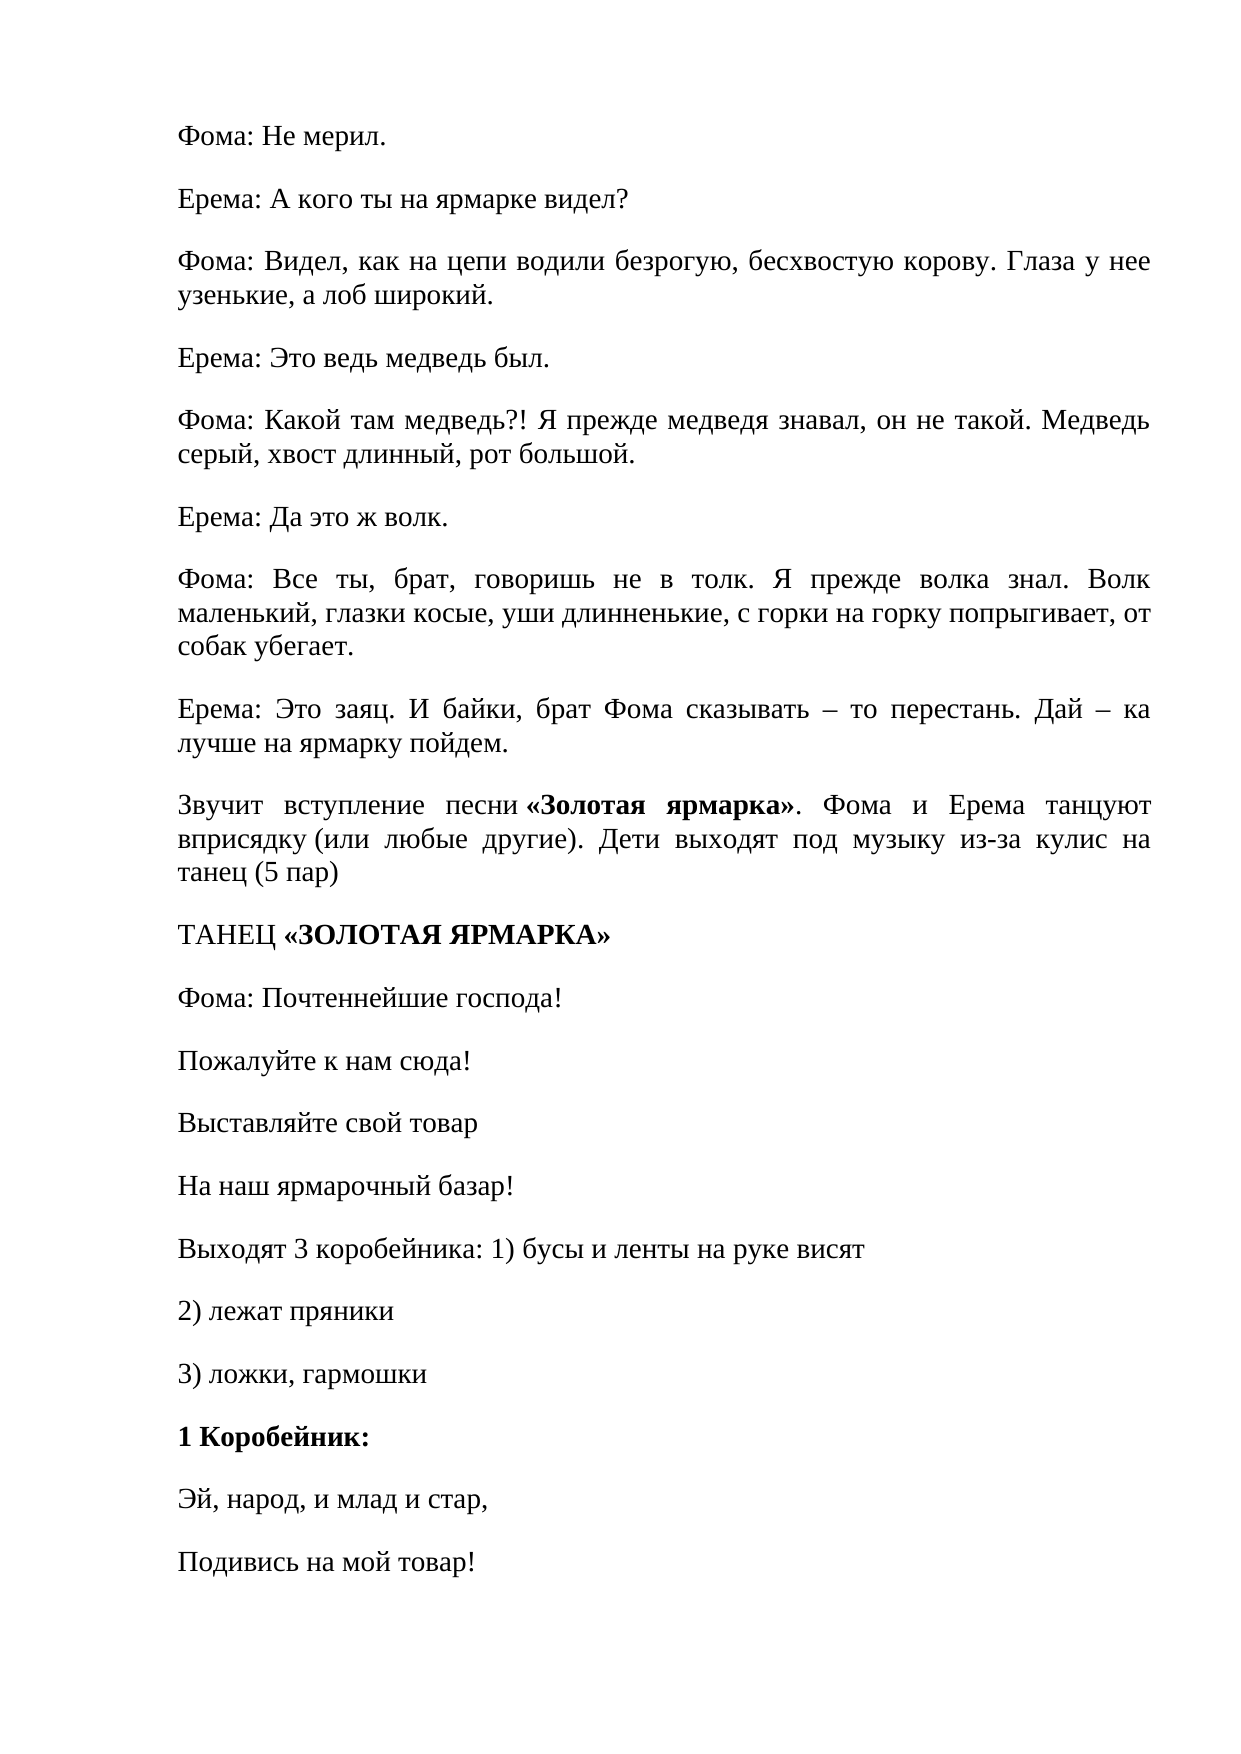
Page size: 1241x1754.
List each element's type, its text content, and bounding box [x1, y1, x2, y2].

text ТАНЕЦ «ЗОЛОТАЯ ЯРМАРКА» [177, 917, 1152, 951]
text Фома: Какой там медведь?! Я прежде медведя знавал, он не такой. Медведь серый, хвост длинный, рот большой. [177, 402, 1152, 469]
text Ерема: Это заяц. И байки, брат Фома сказывать – то перестань. Дай – ка лучше на ярмарку пойдем. [177, 691, 1152, 758]
text Ерема: Да это ж волк. [177, 499, 1152, 532]
text Подивись на мой товар! [177, 1544, 1152, 1578]
text Выходят 3 коробейника: 1) бусы и ленты на руке висят [177, 1231, 1152, 1264]
text 1 Коробейник: [177, 1419, 1152, 1452]
text Пожалуйте к нам сюда! [177, 1043, 1152, 1076]
text Фома: Не мерил. [177, 118, 1152, 152]
text 3) ложки, гармошки [177, 1356, 1152, 1390]
text На наш ярмарочный базар! [177, 1168, 1152, 1202]
text Выставляйте свой товар [177, 1105, 1152, 1139]
text Ерема: А кого ты на ярмарке видел? [177, 181, 1152, 214]
text Звучит вступление песни «Золотая ярмарка». Фома и Ерема танцуют вприсядку (или любые другие). Дети выходят под музыку из-за кулис на танец (5 пар) [177, 787, 1152, 888]
text Фома: Видел, как на цепи водили безрогую, бесхвостую корову. Глаза у нее узенькие, а лоб широкий. [177, 243, 1152, 311]
text Фома: Почтеннейшие господа! [177, 980, 1152, 1013]
text Фома: Все ты, брат, говоришь не в толк. Я прежде волка знал. Волк маленький, глазки косые, уши длинненькие, с горки на горку попрыгивает, от собак убегает. [177, 561, 1152, 662]
text 2) лежат пряники [177, 1293, 1152, 1327]
text Эй, народ, и млад и стар, [177, 1482, 1152, 1515]
text Ерема: Это ведь медведь был. [177, 340, 1152, 373]
